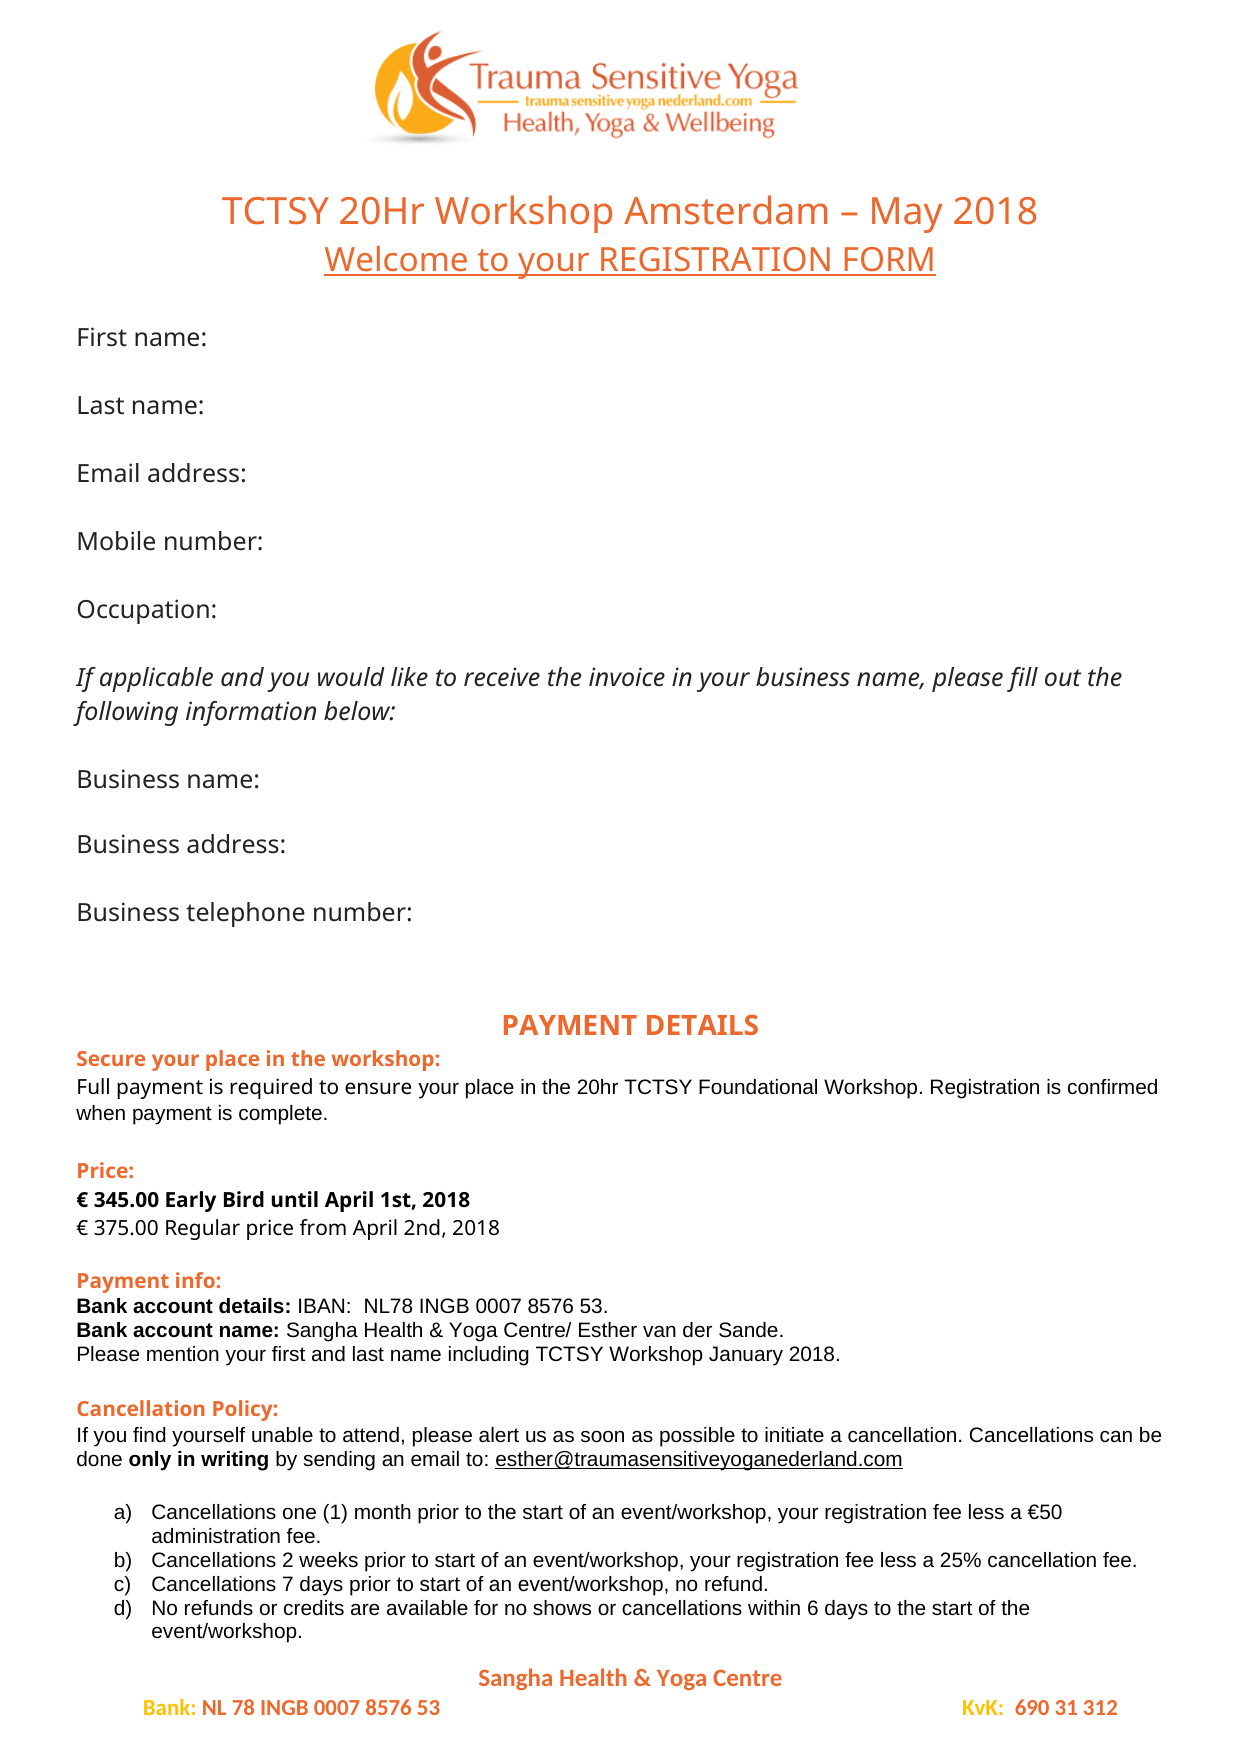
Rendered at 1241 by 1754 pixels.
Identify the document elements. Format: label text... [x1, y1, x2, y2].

list Cancellations 2 weeks prior to start of an event/workshop, your registration fee less a 25% cancellation fee. [114, 1547, 1184, 1571]
text Please mention your first and last name including TCTSY Workshop January 2018. [76, 1342, 1184, 1366]
text TCTSY 20Hr Workshop Amsterdam – May 2018 [76, 184, 1184, 235]
text Cancellation Policy: [76, 1394, 1184, 1423]
text PAYMENT DETAILS [76, 1005, 1184, 1044]
text Secure your place in the workshop: [76, 1044, 1184, 1072]
text Full payment is required to ensure your place in the 20hr TCTSY Foundational Workshop. Registration is confirmed when payment is complete. [76, 1072, 1184, 1124]
text Bank account name: Sangha Health & Yoga Centre/ Esther van der Sande. [76, 1318, 1184, 1342]
text Price: [76, 1156, 1184, 1185]
text Mobile number: [76, 523, 1184, 558]
text If you find yourself unable to attend, please alert us as soon as possible to initiate a cancellation. Cancellations can be done only in writing by sending an email to: esther@traumasensitiveyoganederland.com [76, 1423, 1184, 1471]
text Business address: [76, 827, 1184, 861]
text If applicable and you would like to receive the invoice in your business name, please fill out the following information below: [76, 660, 1184, 728]
text Business telephone number: [76, 895, 1184, 929]
text € 345.00 Early Bird until April 1st, 2018 € 375.00 Regular price from April 2nd, 2018 [76, 1185, 1184, 1242]
text Email address: [76, 455, 1184, 489]
text Payment info: [76, 1266, 1184, 1294]
text Occupation: [76, 592, 1184, 626]
list Cancellations 7 days prior to start of an event/workshop, no refund. [114, 1571, 1184, 1595]
text Last name: [76, 387, 1184, 421]
list No refunds or credits are available for no shows or cancellations within 6 days to the start of the event/workshop. [114, 1595, 1184, 1643]
text Bank account details: IBAN: NL78 INGB 0007 8576 53. [76, 1294, 1184, 1318]
list Cancellations one (1) month prior to the start of an event/workshop, your registration fee less a €50 administration fee. [114, 1499, 1184, 1547]
text First name: [76, 319, 1184, 353]
text Business name: [76, 762, 1184, 827]
picture [345, 25, 808, 150]
text Welcome to your REGISTRATION FORM [76, 235, 1184, 281]
